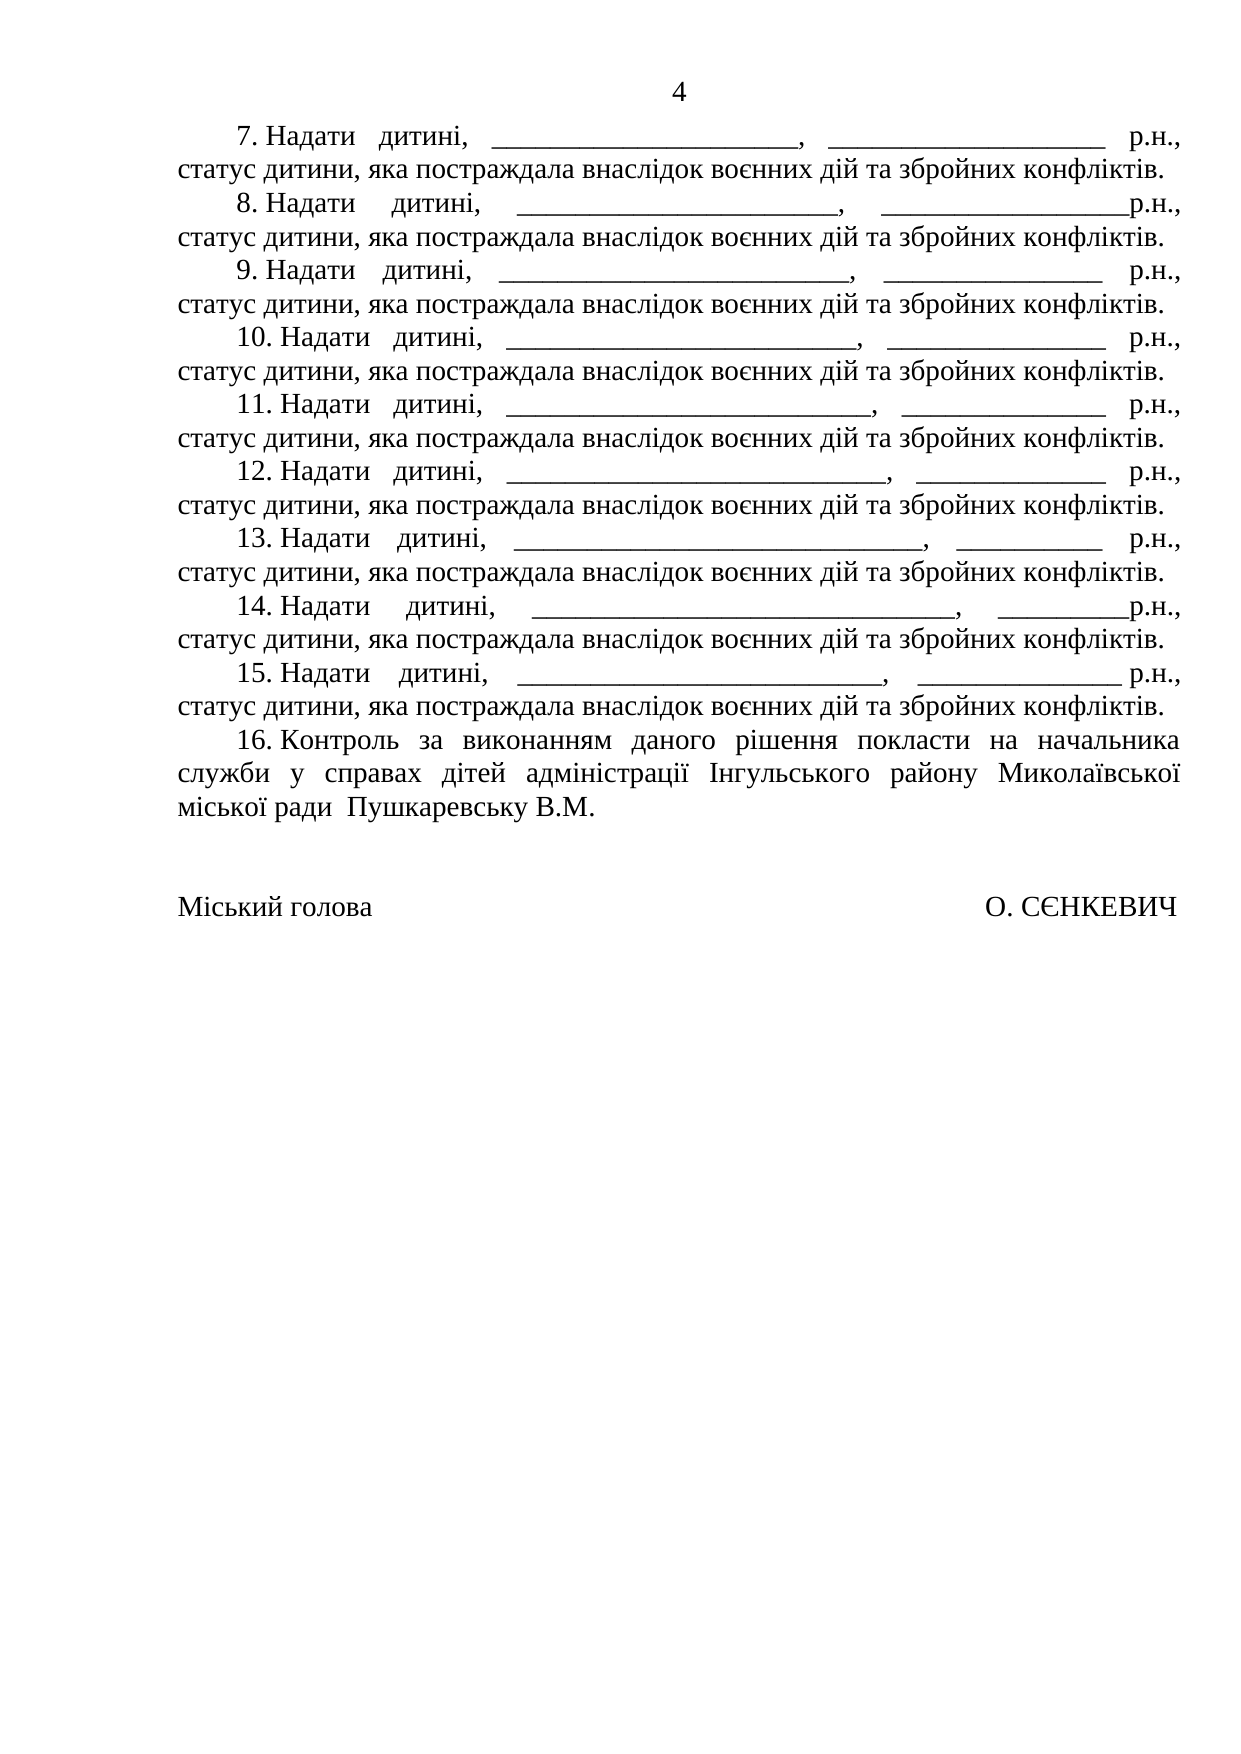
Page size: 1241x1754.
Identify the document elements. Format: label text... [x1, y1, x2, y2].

text 12. Надати дитині, __________________________, _____________ р.н., статус дитини, яка постраждала внаслідок воєнних дій та збройних конфліктів. [177, 453, 1181, 521]
text 7. Надати дитині, _____________________, ___________________ р.н., статус дитини, яка постраждала внаслідок воєнних дій та збройних конфліктів. [177, 118, 1181, 185]
text 13. Надати дитині, ____________________________, __________ р.н., статус дитини, яка постраждала внаслідок воєнних дій та збройних конфліктів. [177, 521, 1181, 588]
text 14. Надати дитині, _____________________________, _________р.н., статус дитини, яка постраждала внаслідок воєнних дій та збройних конфліктів. [177, 588, 1181, 655]
text 15. Надати дитині, _________________________, ______________ р.н., статус дитини, яка постраждала внаслідок воєнних дій та збройних конфліктів. [177, 655, 1181, 722]
text 11. Надати дитині, _________________________, ______________ р.н., статус дитини, яка постраждала внаслідок воєнних дій та збройних конфліктів. [177, 386, 1181, 453]
text 10. Надати дитині, ________________________, _______________ р.н., статус дитини, яка постраждала внаслідок воєнних дій та збройних конфліктів. [177, 319, 1181, 386]
text 8. Надати дитині, ______________________, _________________р.н., статус дитини, яка постраждала внаслідок воєнних дій та збройних конфліктів. [177, 185, 1181, 252]
text 16. Контроль за виконанням даного рішення покласти на начальника служби у справах дітей адміністрації Інгульського району Миколаївської міської ради Пушкаревську В.М. [177, 722, 1181, 822]
text Міський голова О. СЄНКЕВИЧ [177, 889, 1181, 923]
text 9. Надати дитині, ________________________, _______________ р.н., статус дитини, яка постраждала внаслідок воєнних дій та збройних конфліктів. [177, 252, 1181, 319]
